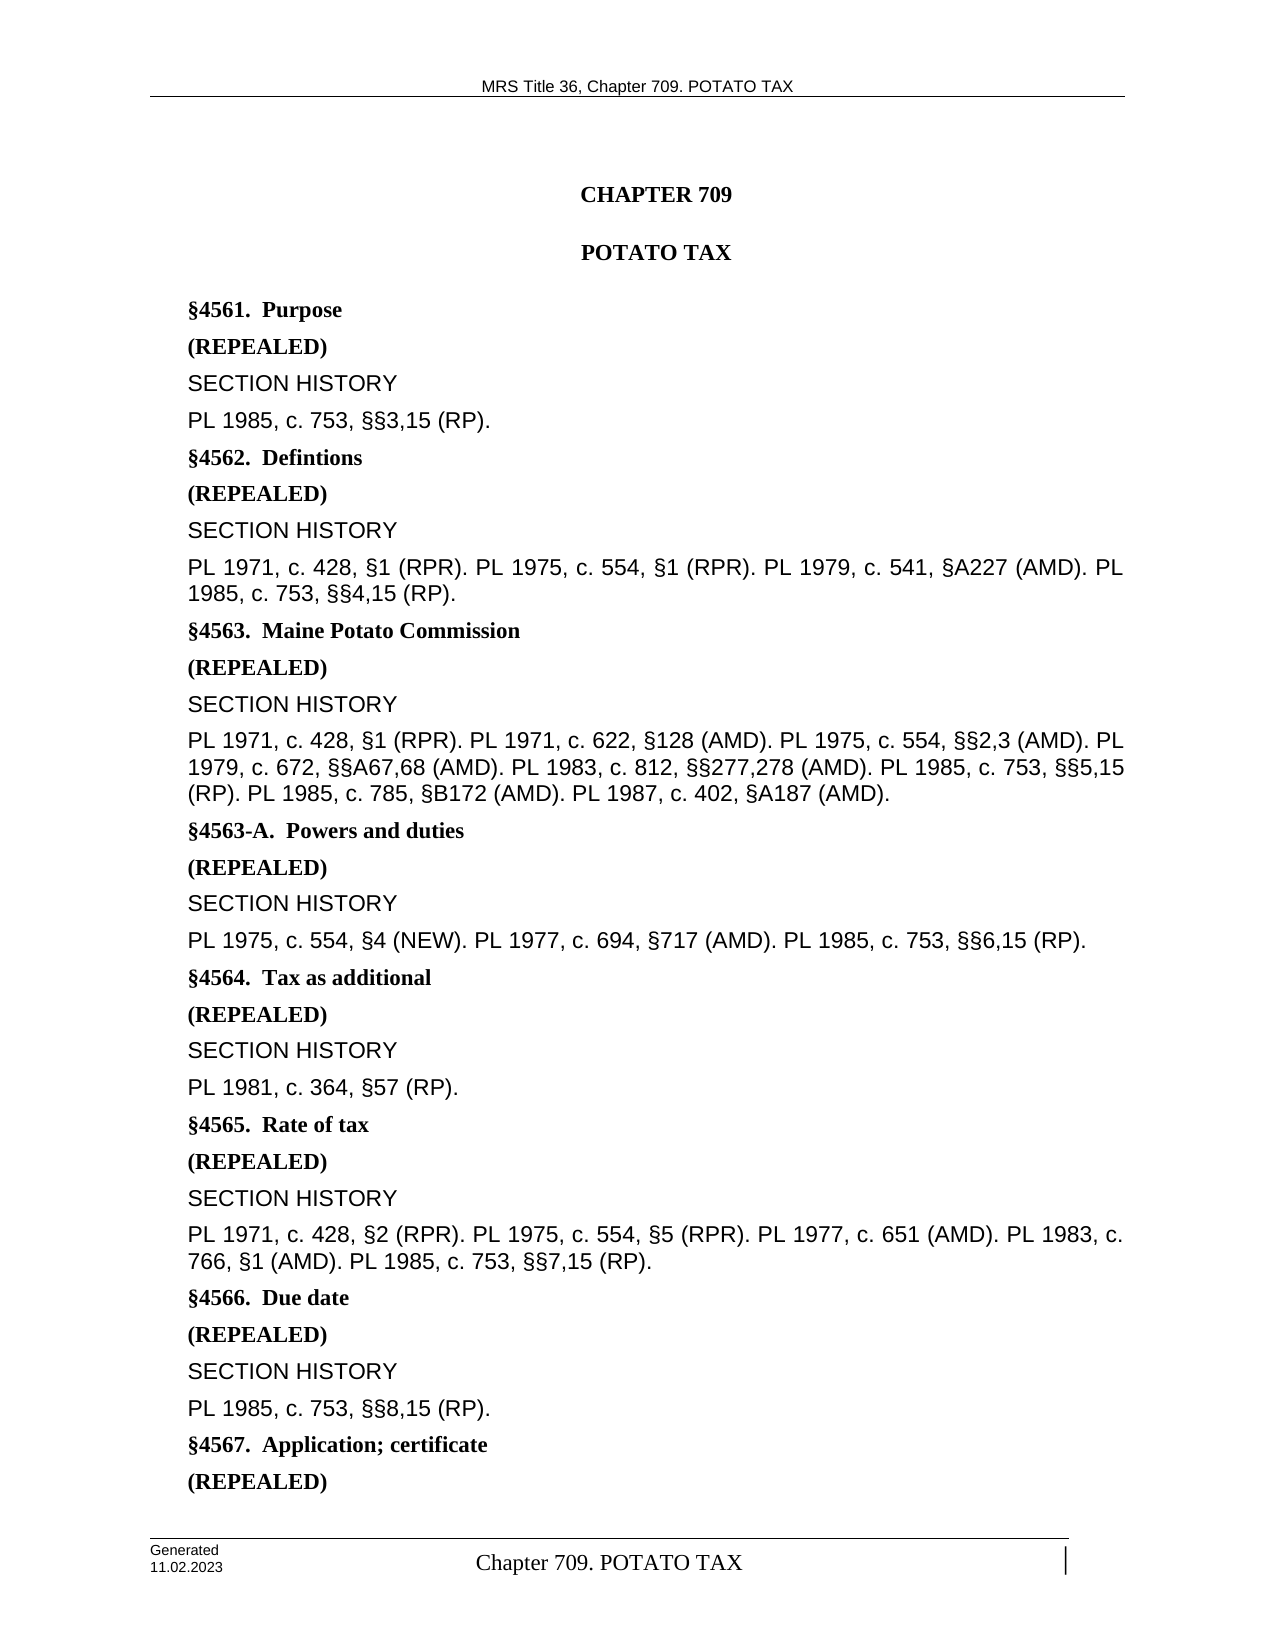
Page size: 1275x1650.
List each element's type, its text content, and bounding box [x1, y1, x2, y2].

text SECTION HISTORY [187, 517, 1125, 543]
text §4563-A. Powers and duties [187, 817, 1125, 843]
text PL 1971, c. 428, §1 (RPR). PL 1971, c. 622, §128 (AMD). PL 1975, c. 554, §§2,3 (AMD). PL 1979, c. 672, §§A67,68 (AMD). PL 1983, c. 812, §§277,278 (AMD). PL 1985, c. 753, §§5,15 (RP). PL 1985, c. 785, §B172 (AMD). PL 1987, c. 402, §A187 (AMD). [187, 727, 1125, 806]
text PL 1971, c. 428, §1 (RPR). PL 1975, c. 554, §1 (RPR). PL 1979, c. 541, §A227 (AMD). PL 1985, c. 753, §§4,15 (RP). [187, 554, 1125, 607]
text PL 1985, c. 753, §§8,15 (RP). [187, 1395, 1125, 1421]
text §4561. Purpose [187, 296, 1125, 323]
text SECTION HISTORY [187, 890, 1125, 917]
text (REPEALED) [187, 1001, 1125, 1027]
text (REPEALED) [187, 1148, 1125, 1174]
text (REPEALED) [187, 1468, 1125, 1494]
text SECTION HISTORY [187, 1358, 1125, 1384]
text §4562. Defintions [187, 443, 1125, 470]
text PL 1981, c. 364, §57 (RP). [187, 1074, 1125, 1101]
text (REPEALED) [187, 333, 1125, 359]
text POTATO TAX [187, 239, 1125, 265]
text (REPEALED) [187, 654, 1125, 680]
text PL 1971, c. 428, §2 (RPR). PL 1975, c. 554, §5 (RPR). PL 1977, c. 651 (AMD). PL 1983, c. 766, §1 (AMD). PL 1985, c. 753, §§7,15 (RP). [187, 1221, 1125, 1274]
text (REPEALED) [187, 1321, 1125, 1347]
text §4563. Maine Potato Commission [187, 617, 1125, 643]
text §4564. Tax as additional [187, 964, 1125, 990]
text SECTION HISTORY [187, 1037, 1125, 1064]
text (REPEALED) [187, 853, 1125, 880]
text CHAPTER 709 [187, 181, 1125, 208]
text §4565. Rate of tax [187, 1111, 1125, 1137]
text PL 1975, c. 554, §4 (NEW). PL 1977, c. 694, §717 (AMD). PL 1985, c. 753, §§6,15 (RP). [187, 927, 1125, 953]
text PL 1985, c. 753, §§3,15 (RP). [187, 407, 1125, 433]
text SECTION HISTORY [187, 691, 1125, 717]
text SECTION HISTORY [187, 1184, 1125, 1211]
text (REPEALED) [187, 480, 1125, 507]
text SECTION HISTORY [187, 370, 1125, 396]
text §4567. Application; certificate [187, 1431, 1125, 1458]
text §4566. Due date [187, 1284, 1125, 1311]
